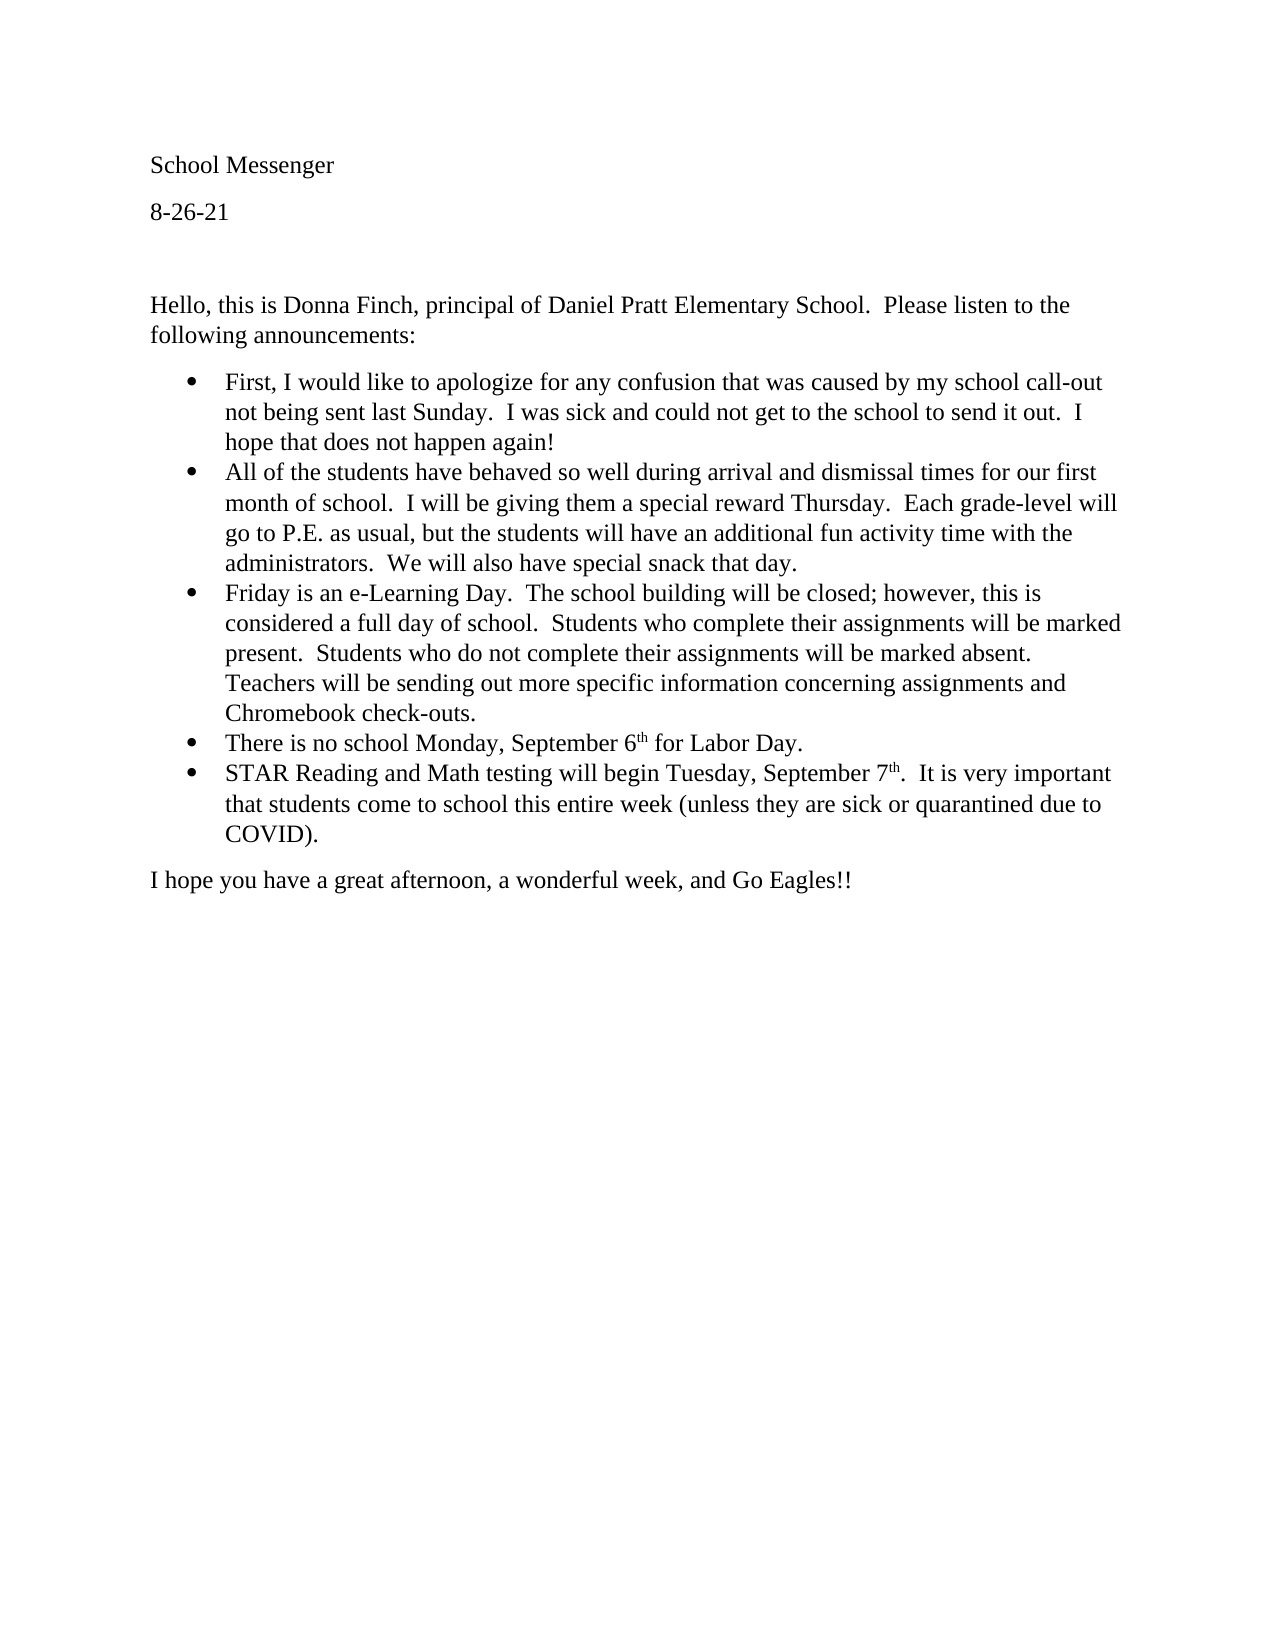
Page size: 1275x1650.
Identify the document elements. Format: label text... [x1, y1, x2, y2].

text I hope you have a great afternoon, a wonderful week, and Go Eagles!! [150, 866, 1125, 894]
text School Messenger [150, 150, 1125, 179]
list Friday is an e-Learning Day. The school building will be closed; however, this is considered a full day of school. Students who complete their assignments will be marked present. Students who do not complete their assignments will be marked absent. Teachers will be sending out more specific information concerning assignments and Chromebook check-outs. [187, 578, 1125, 727]
list There is no school Monday, September 6th for Labor Day. [187, 728, 1125, 757]
list First, I would like to apologize for any confusion that was caused by my school call-out not being sent last Sunday. I was sick and could not get to the school to send it out. I hope that does not happen again! [187, 367, 1125, 456]
list All of the students have behaved so well during arrival and dismissal times for our first month of school. I will be giving them a special reward Thursday. Each grade-level will go to P.E. as usual, but the students will have an additional fun activity time with the administrators. We will also have special snack that day. [187, 457, 1125, 577]
text 8-26-21 [150, 197, 1125, 226]
list STAR Reading and Math testing will begin Tuesday, September 7th. It is very important that students come to school this entire week (unless they are sick or quarantined due to COVID). [187, 758, 1125, 847]
text Hello, this is Donna Finch, principal of Daniel Pratt Elementary School. Please listen to the following announcements: [150, 290, 1125, 349]
